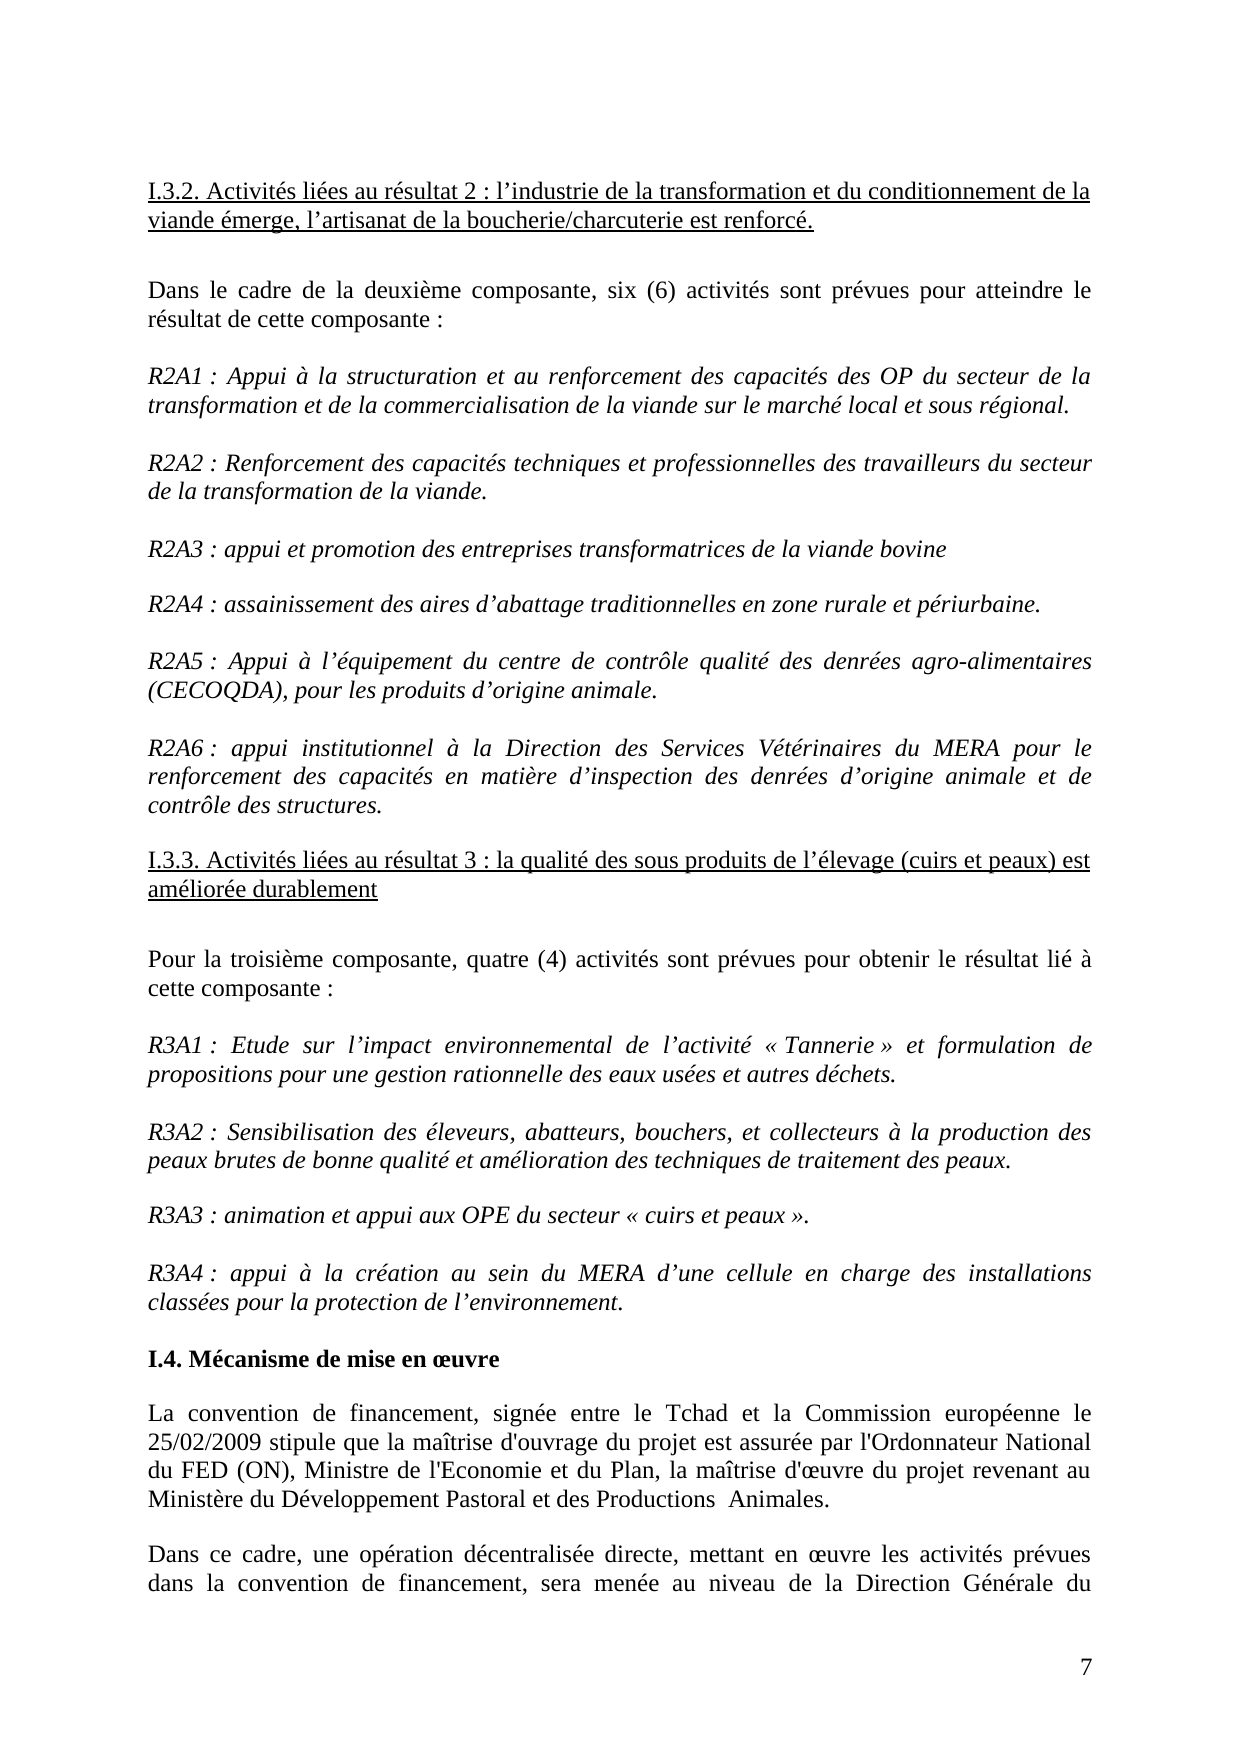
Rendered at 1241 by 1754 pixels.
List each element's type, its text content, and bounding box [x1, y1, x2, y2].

text R3A3 : animation et appui aux OPE du secteur « cuirs et peaux ». [148, 1200, 1093, 1229]
text R3A2 : Sensibilisation des éleveurs, abatteurs, bouchers, et collecteurs à la production des peaux brutes de bonne qualité et amélioration des techniques de traitement des peaux. [148, 1117, 1093, 1174]
text La convention de financement, signée entre le Tchad et la Commission européenne le 25/02/2009 stipule que la maîtrise d'ouvrage du projet est assurée par l'Ordonnateur National du FED (ON), Ministre de l'Economie et du Plan, la maîtrise d'œuvre du projet revenant au Ministère du Développement Pastoral et des Productions Animales. [148, 1398, 1093, 1513]
text R2A1 : Appui à la structuration et au renforcement des capacités des OP du secteur de la transformation et de la commercialisation de la viande sur le marché local et sous régional. [148, 361, 1093, 419]
text R2A4 : assainissement des aires d’abattage traditionnelles en zone rurale et périurbaine. [148, 589, 1093, 618]
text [148, 1539, 1093, 1597]
subtitle I.3.2. Activités liées au résultat 2 : l’industrie de la transformation et du conditionnement de la viande émerge, l’artisanat de la boucherie/charcuterie est renforcé. [148, 176, 1093, 234]
text R2A6 : appui institutionnel à la Direction des Services Vétérinaires du MERA pour le renforcement des capacités en matière d’inspection des denrées d’origine animale et de contrôle des structures. [148, 733, 1093, 819]
subtitle I.4. Mécanisme de mise en œuvre [148, 1344, 1093, 1373]
text Pour la troisième composante, quatre (4) activités sont prévues pour obtenir le résultat lié à cette composante : [148, 944, 1093, 1002]
text R2A5 : Appui à l’équipement du centre de contrôle qualité des denrées agro-alimentaires (CECOQDA), pour les produits d’origine animale. [148, 646, 1093, 704]
subtitle I.3.3. Activités liées au résultat 3 : la qualité des sous produits de l’élevage (cuirs et peaux) est améliorée durablement [148, 845, 1093, 903]
text R2A2 : Renforcement des capacités techniques et professionnelles des travailleurs du secteur de la transformation de la viande. [148, 448, 1093, 505]
text R3A1 : Etude sur l’impact environnemental de l’activité « Tannerie » et formulation de propositions pour une gestion rationnelle des eaux usées et autres déchets. [148, 1030, 1093, 1088]
text R3A4 : appui à la création au sein du MERA d’une cellule en charge des installations classées pour la protection de l’environnement. [148, 1258, 1093, 1315]
text Dans le cadre de la deuxième composante, six (6) activités sont prévues pour atteindre le résultat de cette composante : [148, 275, 1093, 333]
text R2A3 : appui et promotion des entreprises transformatrices de la viande bovine [148, 534, 1093, 563]
